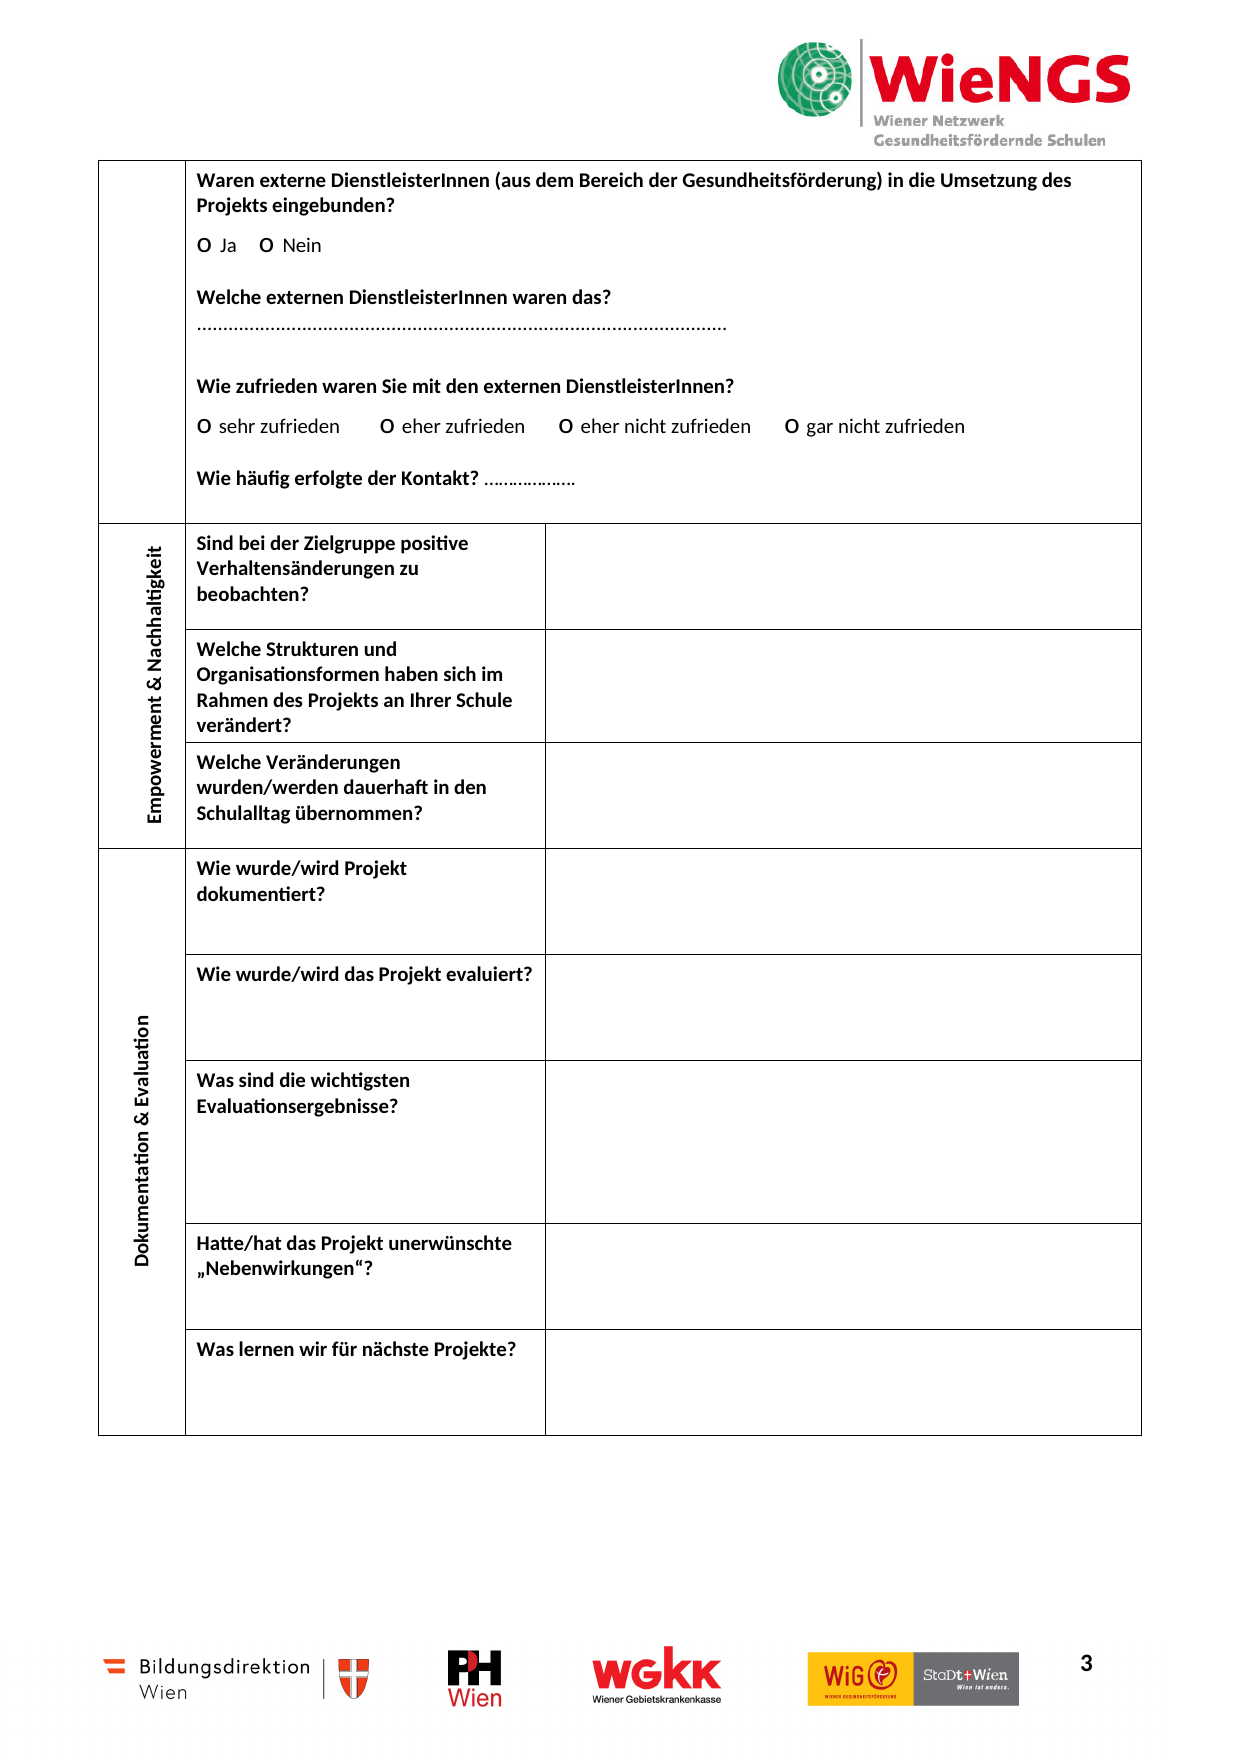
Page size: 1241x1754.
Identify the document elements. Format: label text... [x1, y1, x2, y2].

table_cell Was lernen wir für nächste Projekte? [186, 1330, 545, 1435]
table_cell [546, 955, 1141, 1060]
table_cell [546, 1330, 1141, 1435]
table_cell Sind bei der Zielgruppe positive Verhaltensänderungen zu beobachten? [186, 524, 545, 629]
table_cell [546, 524, 1141, 629]
table_cell [546, 743, 1141, 848]
table_cell Welche Strukturen und Organisationsformen haben sich im Rahmen des Projekts an Ihrer Schule verändert? [186, 630, 545, 742]
table_cell [99, 161, 185, 523]
table_cell Wie wurde/wird das Projekt evaluiert? [186, 955, 545, 1060]
table_cell Dokumentation & Evaluation [99, 849, 185, 1435]
table_cell Wie wurde/wird Projekt dokumentiert? [186, 849, 545, 954]
table_cell [546, 630, 1141, 742]
table_cell Welche Veränderungen wurden/werden dauerhaft in den Schulalltag übernommen? [186, 743, 545, 848]
table_cell Was sind die wichtigsten Evaluationsergebnisse? [186, 1061, 545, 1222]
picture [772, 34, 1131, 147]
table_cell [546, 1061, 1141, 1222]
table_cell Empowerment & Nachhaltigkeit [99, 524, 185, 848]
table_cell Hatte/hat das Projekt unerwünschte „Nebenwirkungen“? [186, 1224, 545, 1328]
table_cell [546, 1224, 1141, 1328]
picture [0, 1640, 1162, 1754]
table_cell Waren externe DienstleisterInnen (aus dem Bereich der Gesundheitsförderung) in die Umsetzung des Projekts eingebunden? o Ja o Nein Welche externen DienstleisterInnen waren das? ..................................................................................................... Wie zufrieden waren Sie mit den externen DienstleisterInnen? o sehr zufrieden o eher zufrieden o eher nicht zufrieden o gar nicht zufrieden Wie häufig erfolgte der Kontakt? ………………. [186, 161, 1141, 523]
table_cell [546, 849, 1141, 954]
